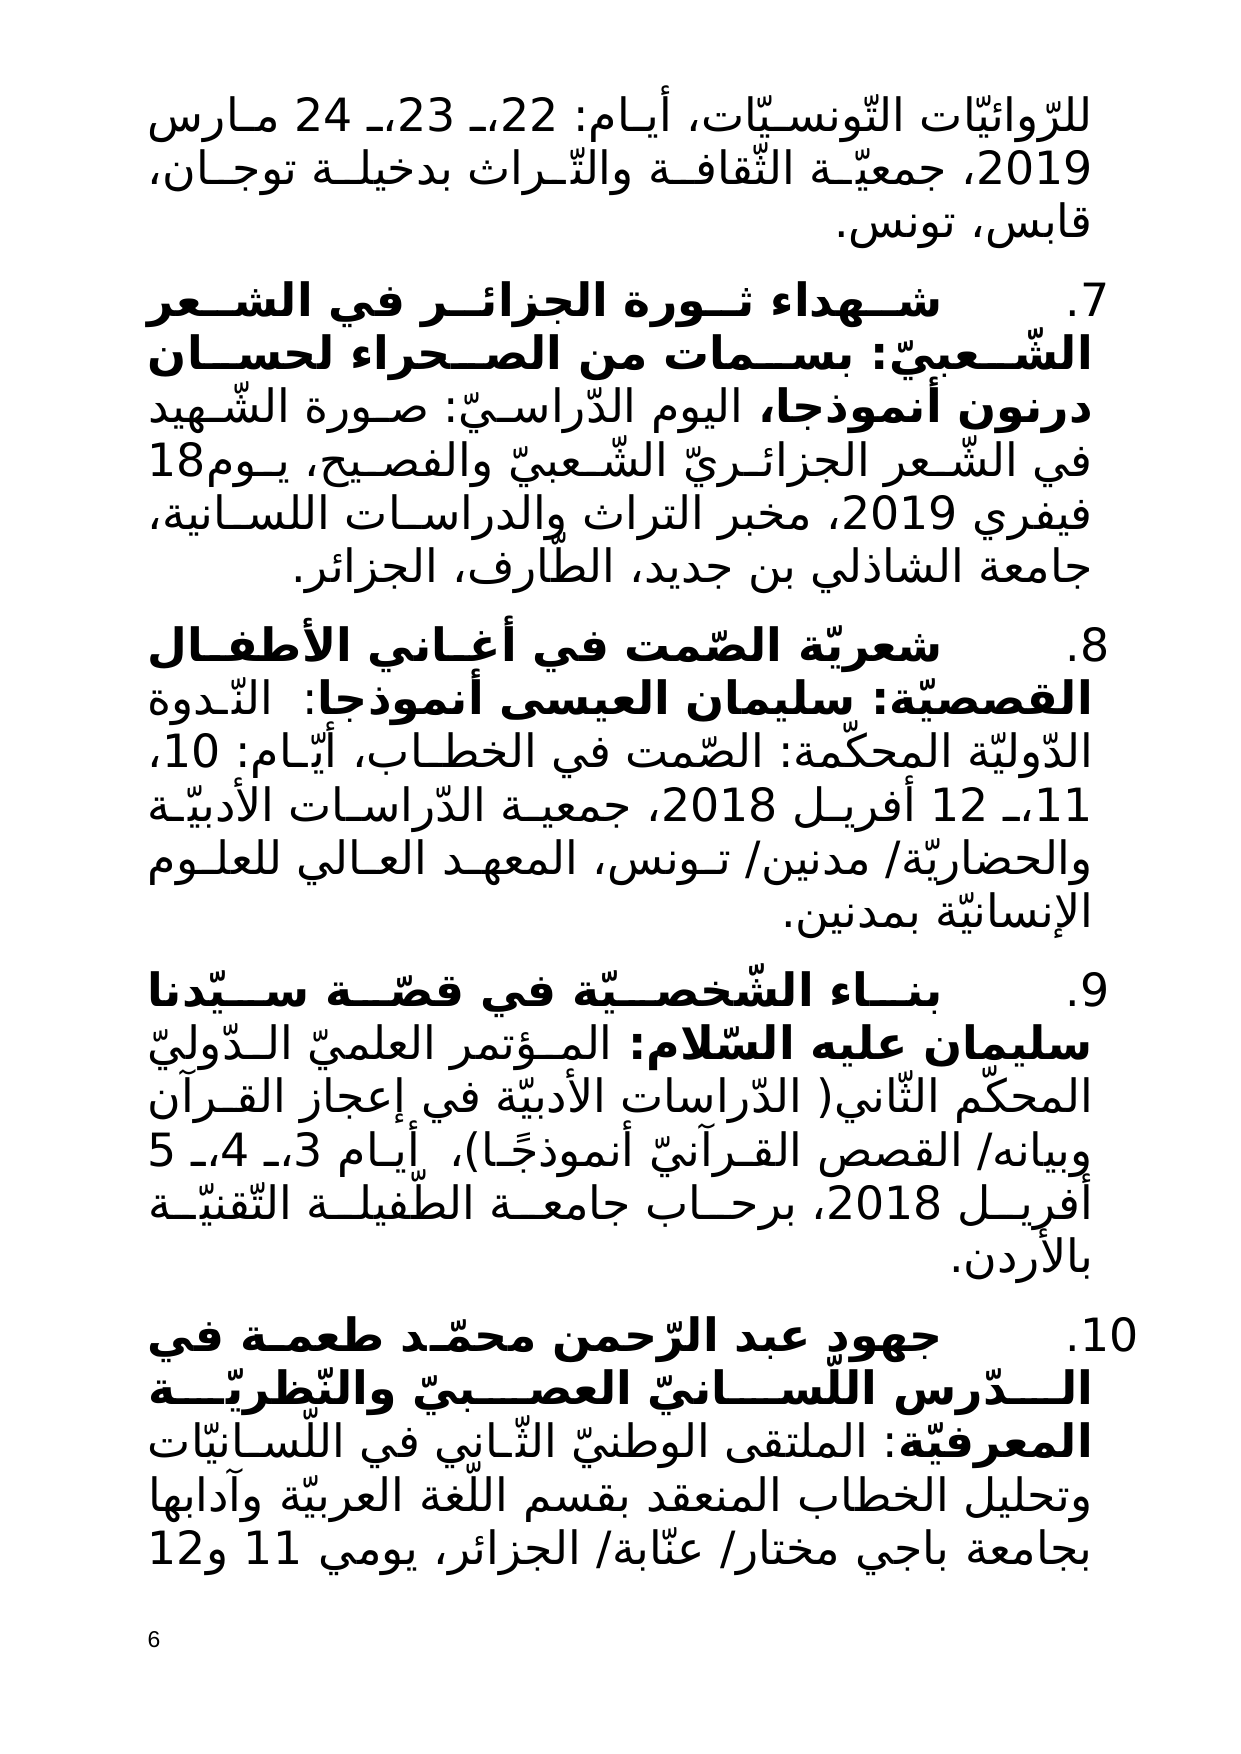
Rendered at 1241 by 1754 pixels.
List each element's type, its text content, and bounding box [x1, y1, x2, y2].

list بناء الشّخصيّة في قصّة سيّدنا سليمان عليه السّلام: المؤتمر العلميّ الدّوليّ المحكّم الثّاني( الدّراسات الأدبيّة في إعجاز القرآن وبيانه/ القصص القرآنيّ أنموذجًا)، أيام 3، 4، 5 أفريل 2018، برحاب جامعة الطّفيلة التّقنيّة بالأردن. [148, 964, 1093, 1284]
list شعريّة الصّمت في أغاني الأطفال القصصيّة: سليمان العيسى أنموذجا: النّدوة الدّوليّة المحكّمة: الصّمت في الخطاب، أيّام: 10، 11، 12 أفريل 2018، جمعية الدّراسات الأدبيّة والحضاريّة/ مدنين/ تونس، المعهد العالي للعلوم الإنسانيّة بمدنين. [148, 619, 1093, 939]
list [148, 89, 1093, 249]
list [148, 1309, 1093, 1575]
list شهداء ثورة الجزائر في الشعر الشّعبيّ: بسمات من الصحراء لحسان درنون أنموذجا، اليوم الدّراسيّ: صورة الشّهيد في الشّعر الجزائريّ الشّعبيّ والفصيح، يوم18 فيفري 2019، مخبر التراث والدراسات اللسانية، جامعة الشاذلي بن جديد، الطّارف، الجزائر. [148, 274, 1093, 594]
